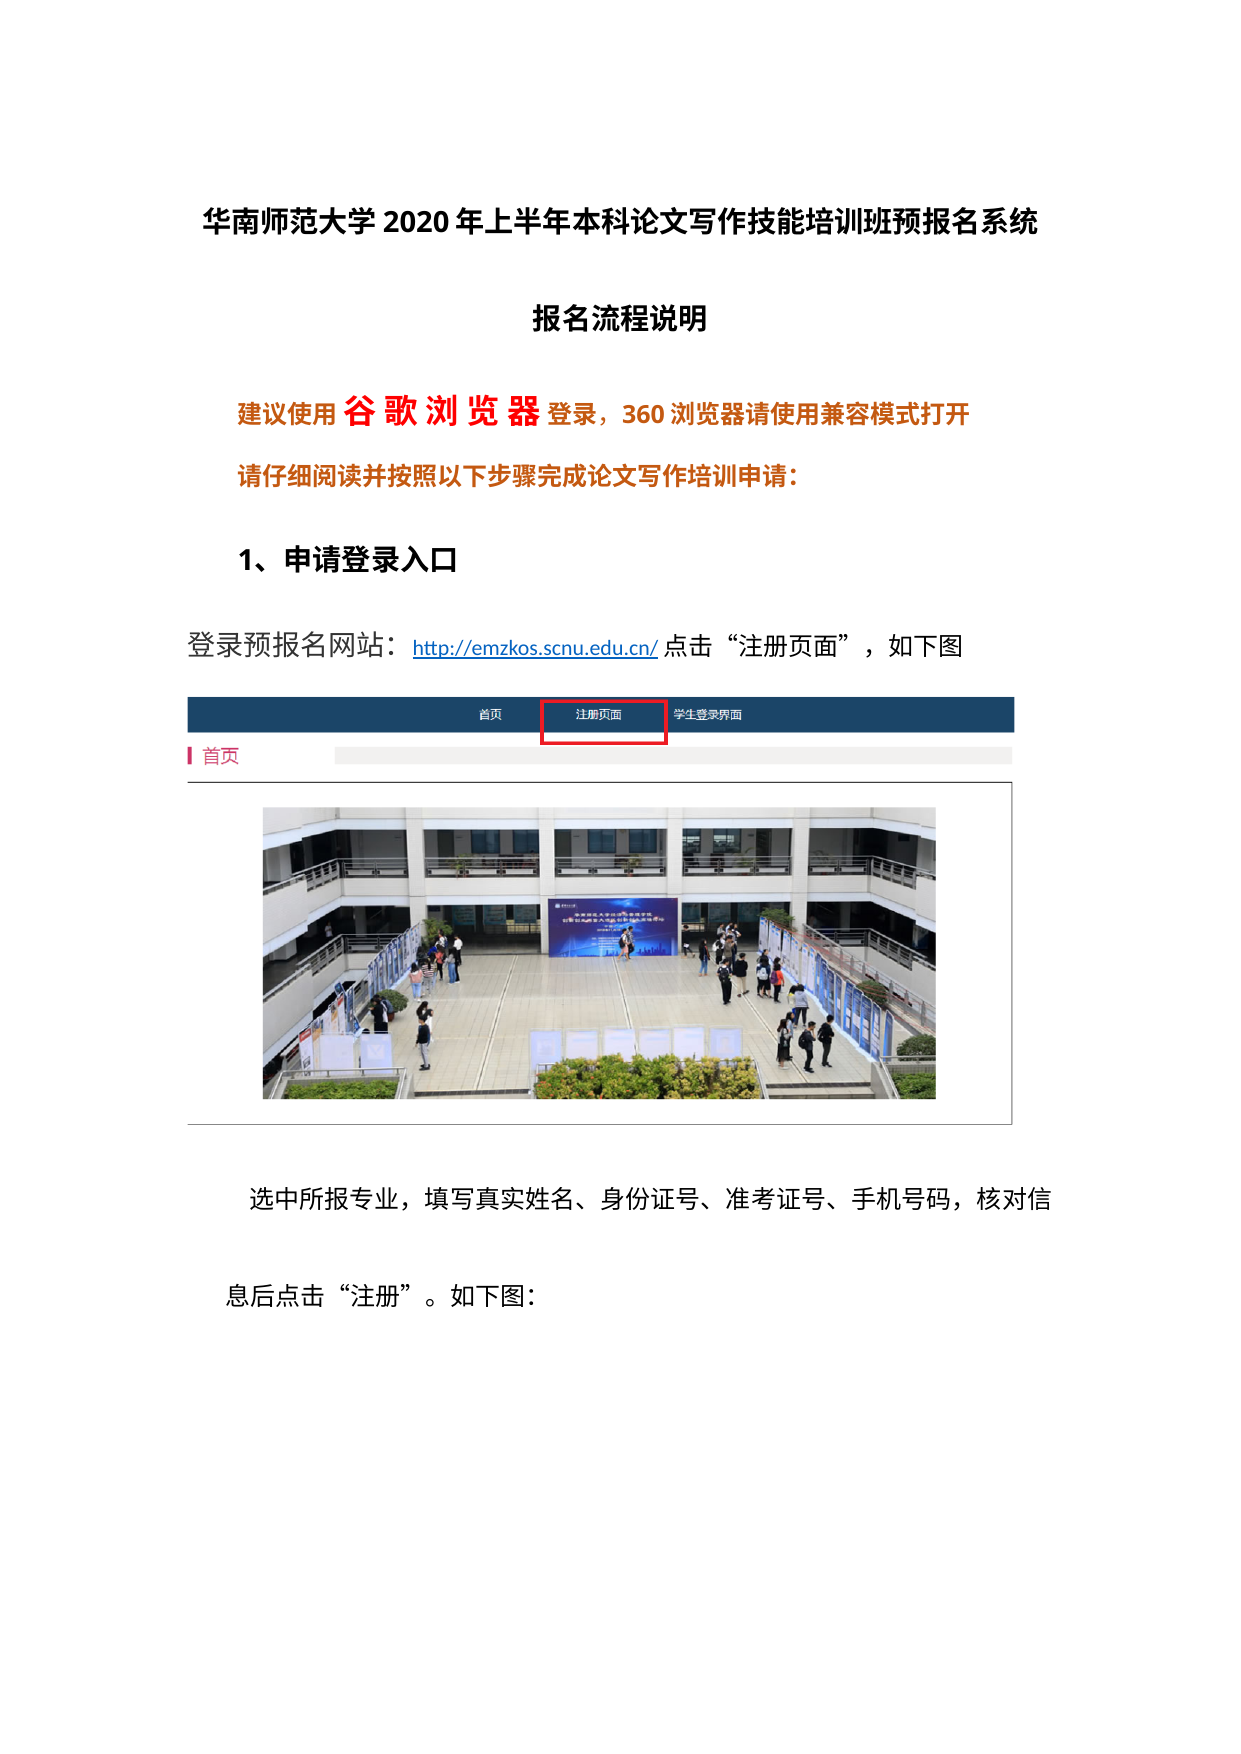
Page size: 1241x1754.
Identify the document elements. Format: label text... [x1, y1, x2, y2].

text 请仔细阅读并按照以下步骤完成论文写作培训申请： [187, 442, 1053, 507]
text 选中所报专业，填写真实姓名、身份证号、准考证号、手机号码，核对信息后点击“注册”。如下图： [225, 1165, 1053, 1327]
text 1、申请登录入口 [187, 525, 1053, 590]
subtitle 建议使用 谷 歌 浏 览 器 登录，360浏览器请使用兼容模式打开 [187, 377, 1053, 442]
title 华南师范大学2020年上半年本科论文写作技能培训班预报名系统报名流程说明 [187, 187, 1053, 349]
picture [187, 696, 1015, 1125]
text 登录预报名网站：http://emzkos.scnu.edu.cn/ 点击“注册页面”，如下图 [187, 611, 1053, 676]
